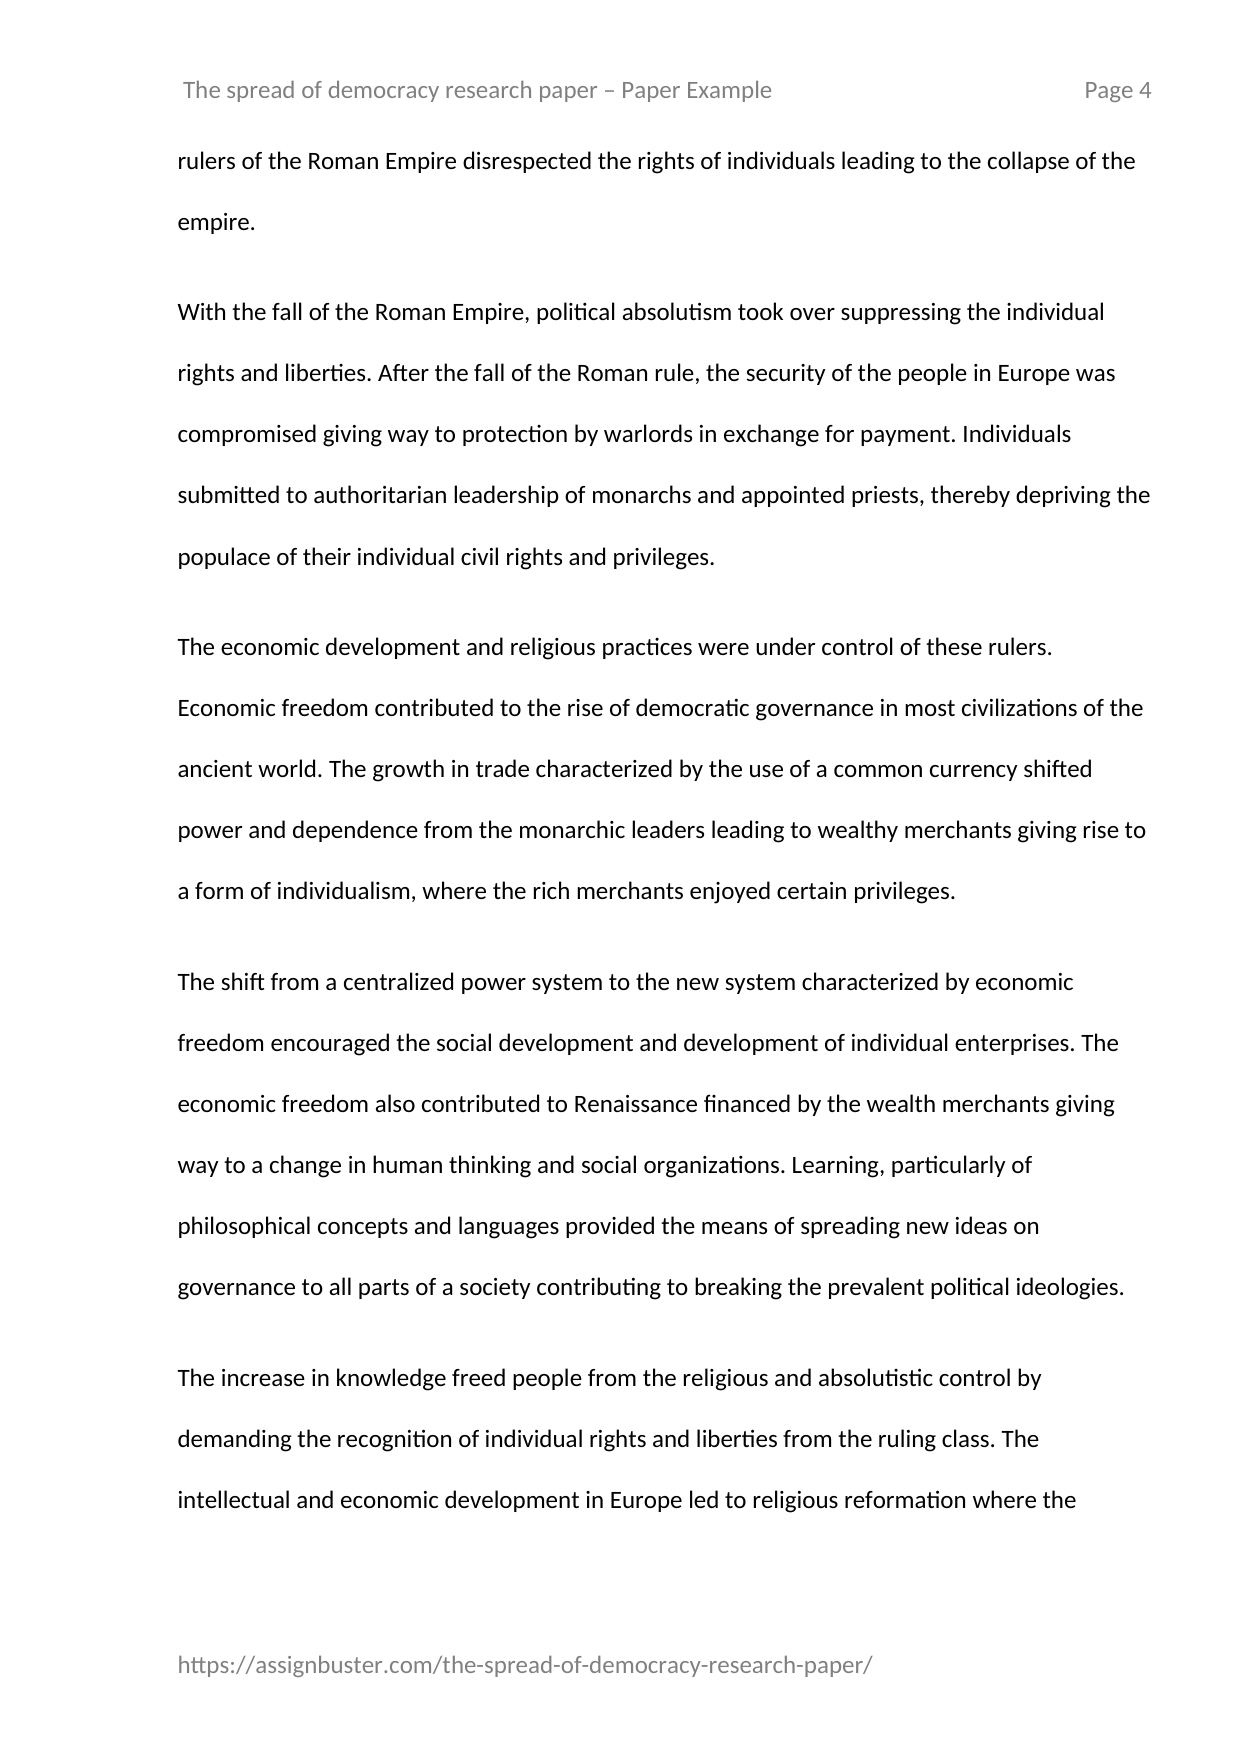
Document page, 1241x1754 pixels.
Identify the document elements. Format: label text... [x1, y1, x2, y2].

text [177, 145, 1152, 237]
text The economic development and religious practices were under control of these rulers. Economic freedom contributed to the rise of democratic governance in most civilizations of the ancient world. The growth in trade characterized by the use of a common currency shifted power and dependence from the monarchic leaders leading to wealthy merchants giving rise to a form of individualism, where the rich merchants enjoyed certain privileges. [177, 631, 1152, 906]
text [177, 1362, 1152, 1514]
text With the fall of the Roman Empire, political absolutism took over suppressing the individual rights and liberties. After the fall of the Roman rule, the security of the people in Europe was compromised giving way to protection by warlords in exchange for payment. Individuals submitted to authoritarian leadership of monarchs and appointed priests, thereby depriving the populace of their individual civil rights and privileges. [177, 297, 1152, 571]
text The shift from a centralized power system to the new system characterized by economic freedom encouraged the social development and development of individual enterprises. The economic freedom also contributed to Renaissance financed by the wealth merchants giving way to a change in human thinking and social organizations. Learning, particularly of philosophical concepts and languages provided the means of spreading new ideas on governance to all parts of a society contributing to breaking the prevalent political ideologies. [177, 966, 1152, 1302]
